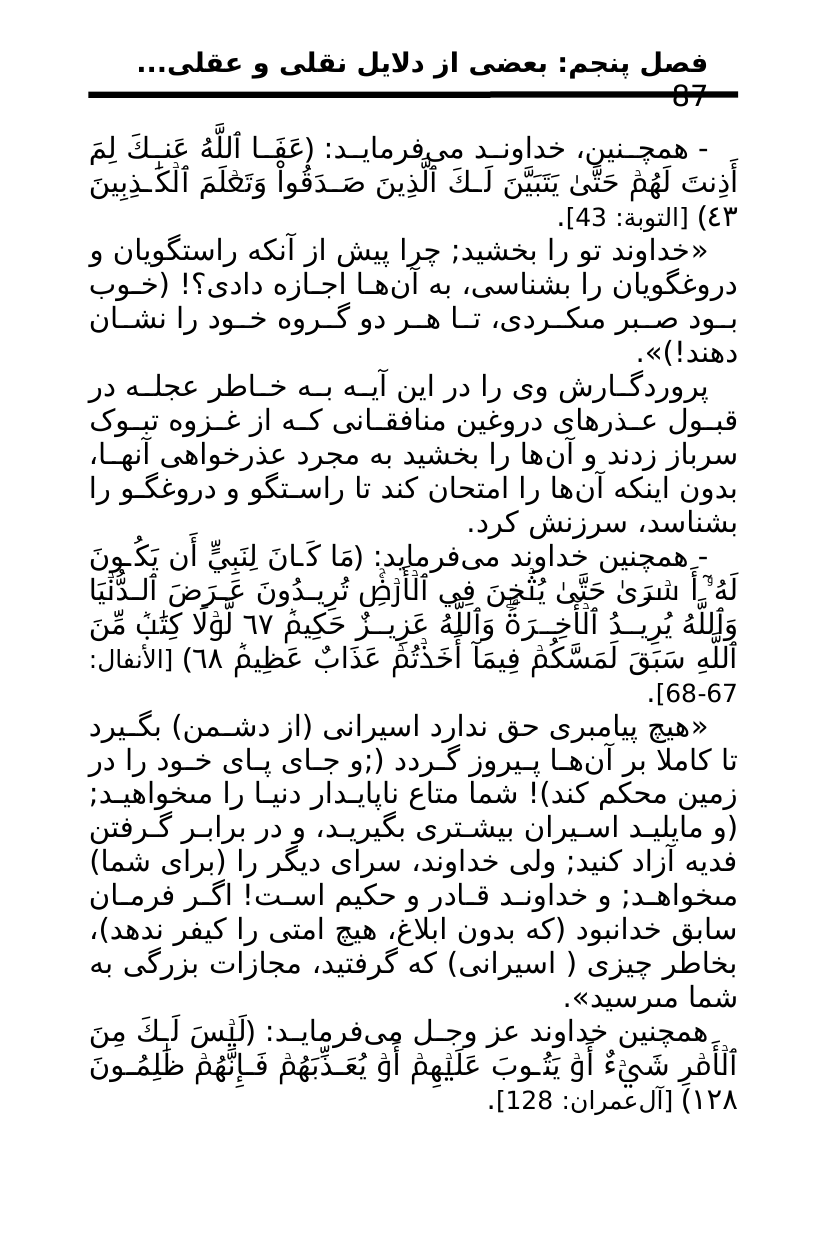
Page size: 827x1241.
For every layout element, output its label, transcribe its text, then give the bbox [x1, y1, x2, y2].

text پروردگارش وی را در این آیه به خاطر عجله در قبول عذرهای دروغین منافقانی که از غزوه تبوک سرباز زدند و آن‌ها را بخشید به مجرد عذرخواهی آنها، بدون اینکه آن‌ها را امتحان کند تا راستگو و دروغگو را بشناسد، سرزنش کرد. [89, 369, 738, 539]
text «خداوند تو را بخشید; چرا پیش از آنکه راستگویان و دروغگویان را بشناسى، به آن‌ها اجازه دادى؟! (خوب بود صبر مى‏کردى، تا هر دو گروه خود را نشان دهند!)». [89, 233, 738, 369]
text - همچنین، خداوند می‌فرماید: ﴿عَفَا ٱللَّهُ عَنكَ لِمَ أَذِنتَ لَهُمۡ حَتَّىٰ يَتَبَيَّنَ لَكَ ٱلَّذِينَ صَدَقُواْ وَتَعۡلَمَ ٱلۡكَٰذِبِينَ ٤٣﴾ [التوبة: 43]. [89, 132, 738, 233]
text همچنین خداوند عز وجل می‌فرماید: ﴿لَيۡسَ لَكَ مِنَ ٱلۡأَمۡرِ شَيۡءٌ أَوۡ يَتُوبَ عَلَيۡهِمۡ أَوۡ يُعَذِّبَهُمۡ فَإِنَّهُمۡ ظَٰلِمُونَ ١٢٨﴾ [آل‌عمران: 128]. [89, 1014, 738, 1116]
text «هیچ پیامبرى حق ندارد اسیرانى (از دشمن) بگیرد تا کاملا بر آن‌ها پیروز گردد (;و جاى پاى خود را در زمین محکم کند)! شما متاع ناپایدار دنیا را مى‏خواهید; (و مایلید اسیران بیشترى بگیرید، و در برابر گرفتن فدیه آزاد کنید; ولى خداوند، سراى دیگر را (براى شما) مى‏خواهد; و خداوند قادر و حکیم است! اگر فرمان سابق خدانبود (که بدون ابلاغ، هیچ امتى را کیفر ندهد)، بخاطر چیزى ( اسیرانى) که گرفتید، مجازات بزرگى به شما مى‏رسید». [89, 709, 738, 1014]
text - همچنین خداوند می‌فرماید: ﴿مَا كَانَ لِنَبِيٍّ أَن يَكُونَ لَهُۥٓ أَسۡرَىٰ حَتَّىٰ يُثۡخِنَ فِي ٱلۡأَرۡضِۚ تُرِيدُونَ عَرَضَ ٱلدُّنۡيَا وَٱللَّهُ يُرِيدُ ٱلۡأٓخِرَةَۗ وَٱللَّهُ عَزِيزٌ حَكِيمٞ ٦٧ لَّوۡلَا كِتَٰبٞ مِّنَ ٱللَّهِ سَبَقَ لَمَسَّكُمۡ فِيمَآ أَخَذۡتُمۡ عَذَابٌ عَظِيمٞ ٦٨﴾ [الأنفال: 67-68]. [89, 539, 738, 709]
